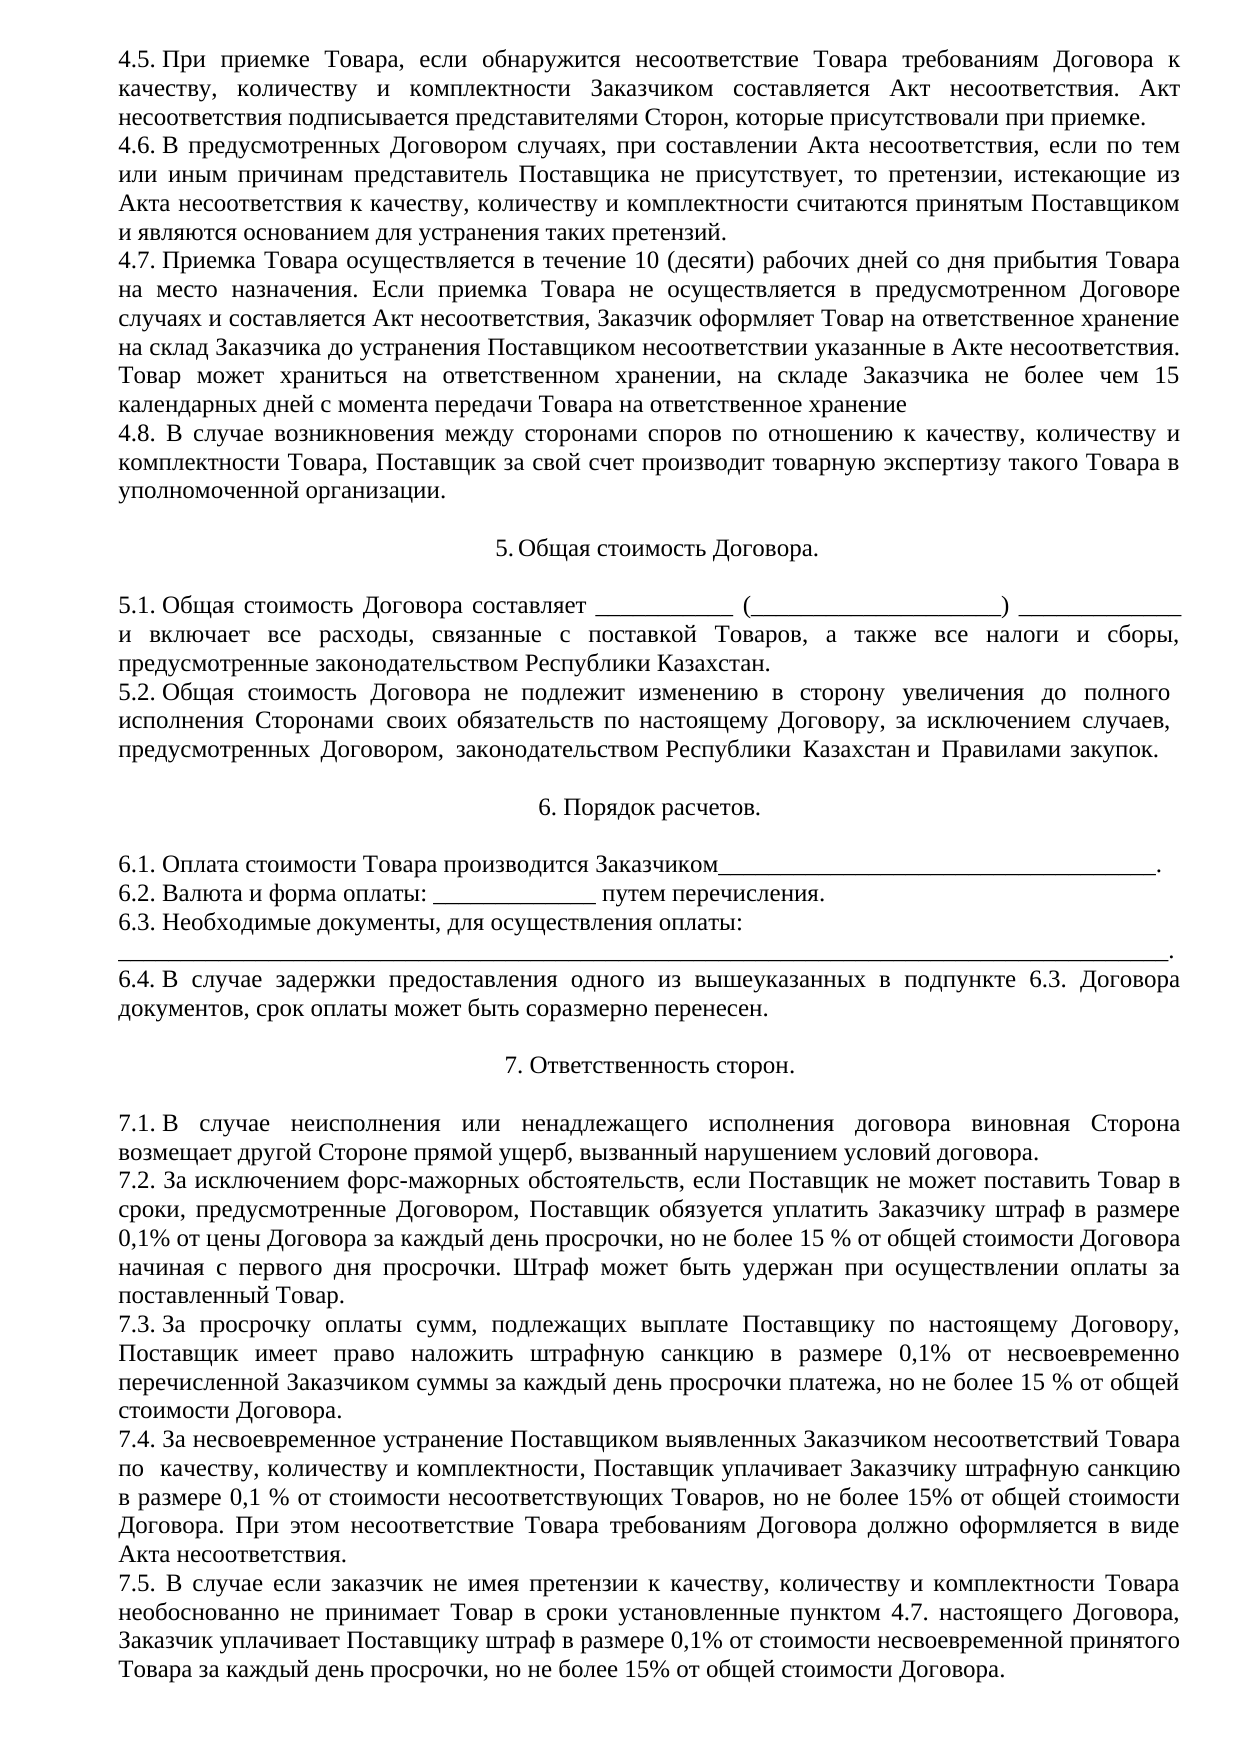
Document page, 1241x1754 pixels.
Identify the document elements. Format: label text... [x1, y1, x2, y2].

text 7.4. За несвоевременное устранение Поставщиком выявленных Заказчиком несоответствий Товара по качеству, количеству и комплектности, Поставщик уплачивает Заказчику штрафную санкцию в размере 0,1 % от стоимости несоответствующих Товаров, но не более 15% от общей стоимости Договора. При этом несоответствие Товара требованиям Договора должно оформляется в виде Акта несоответствия. [118, 1424, 1181, 1568]
text 7.5. В случае если заказчик не имея претензии к качеству, количеству и комплектности Товара необоснованно не принимает Товар в сроки установленные пунктом 4.7. настоящего Договора, Заказчик уплачивает Поставщику штраф в размере 0,1% от стоимости несвоевременной принятого Товара за каждый день просрочки, но не более 15% от общей стоимости Договора. [118, 1568, 1181, 1683]
text 6.2. Валюта и форма оплаты: _____________ путем перечисления. [118, 878, 1181, 907]
text 5.1. Общая стоимость Договора составляет ___________ (____________________) _____________ и включает все расходы, связанные с поставкой Товаров, а также все налоги и сборы, предусмотренные законодательством Республики Казахстан. [118, 591, 1181, 677]
text 4.6. В предусмотренных Договором случаях, при составлении Акта несоответствия, если по тем или иным причинам представитель Поставщика не присутствует, то претензии, истекающие из Акта несоответствия к качеству, количеству и комплектности считаются принятым Поставщиком и являются основанием для устранения таких претензий. [118, 131, 1181, 246]
text 7.2. За исключением форс-мажорных обстоятельств, если Поставщик не может поставить Товар в сроки, предусмотренные Договором, Поставщик обязуется уплатить Заказчику штраф в размере 0,1% от цены Договора за каждый день просрочки, но не более 15 % от общей стоимости Договора начиная с первого дня просрочки. Штраф может быть удержан при осуществлении оплаты за поставленный Товар. [118, 1166, 1181, 1309]
text 7.3. За просрочку оплаты сумм, подлежащих выплате Поставщику по настоящему Договору, Поставщик имеет право наложить штрафную санкцию в размере 0,1% от несвоевременно перечисленной Заказчиком суммы за каждый день просрочки платежа, но не более 15 % от общей стоимости Договора. [118, 1309, 1181, 1424]
text 6.4. В случае задержки предоставления одного из вышеуказанных в подпункте 6.3. Договора документов, срок оплаты может быть соразмерно перенесен. [118, 964, 1181, 1022]
text 7.1. В случае неисполнения или ненадлежащего исполнения договора виновная Сторона возмещает другой Стороне прямой ущерб, вызванный нарушением условий договора. [118, 1108, 1181, 1166]
text ____________________________________________________________________________________. [118, 936, 1181, 964]
text 4.7. Приемка Товара осуществляется в течение 10 (десяти) рабочих дней со дня прибытия Товара на место назначения. Если приемка Товара не осуществляется в предусмотренном Договоре случаях и составляется Акт несоответствия, Заказчик оформляет Товар на ответственное хранение на склад Заказчика до устранения Поставщиком несоответствии указанные в Акте несоответствия. Товар может храниться на ответственном хранении, на складе Заказчика не более чем 15 календарных дней с момента передачи Товара на ответственное хранение [118, 246, 1181, 418]
text 7. Ответственность сторон. [118, 1051, 1181, 1079]
list 5.2. Общая стоимость Договора не подлежит изменению в сторону увеличения до полного исполнения Сторонами своих обязательств по настоящему Договору, за исключением случаев, предусмотренных Договором, законодательством Республики Казахстан и Правилами закупок. [118, 677, 1171, 763]
list Общая стоимость Договора. [133, 533, 1181, 562]
text 6.3. Необходимые документы, для осуществления оплаты: [118, 907, 1181, 936]
text 6. Порядок расчетов. [118, 792, 1181, 821]
text 4.8. В случае возникновения между сторонами споров по отношению к качеству, количеству и комплектности Товара, Поставщик за свой счет производит товарную экспертизу такого Товара в уполномоченной организации. [118, 418, 1181, 504]
text 4.5. При приемке Товара, если обнаружится несоответствие Товара требованиям Договора к качеству, количеству и комплектности Заказчиком составляется Акт несоответствия. Акт несоответствия подписывается представителями Сторон, которые присутствовали при приемке. [118, 44, 1181, 131]
text 6.1. Оплата стоимости Товара производится Заказчиком___________________________________. [118, 849, 1181, 878]
